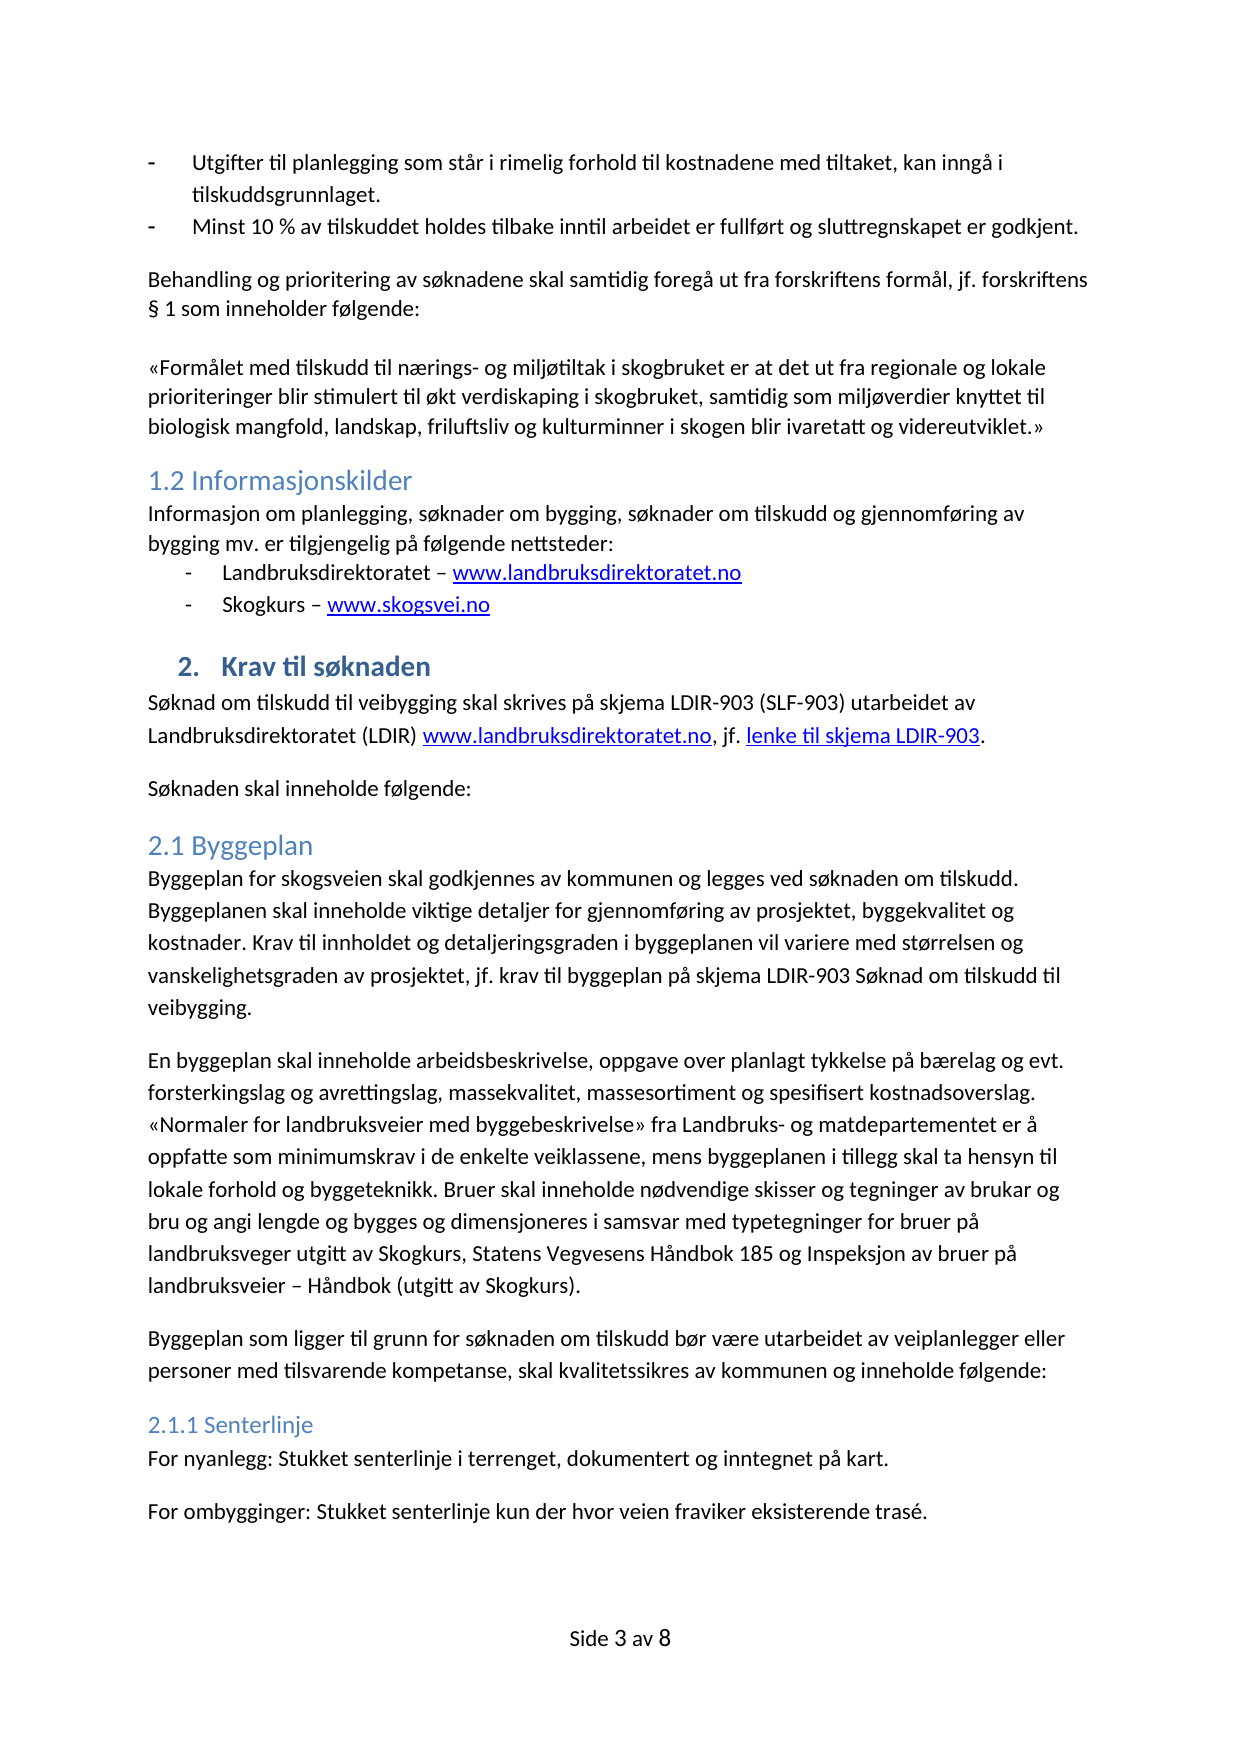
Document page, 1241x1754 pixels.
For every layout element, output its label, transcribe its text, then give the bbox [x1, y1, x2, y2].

text En byggeplan skal inneholde arbeidsbeskrivelse, oppgave over planlagt tykkelse på bærelag og evt. forsterkingslag og avrettingslag, massekvalitet, massesortiment og spesifisert kostnadsoverslag. «Normaler for landbruksveier med byggebeskrivelse» fra Landbruks- og matdepartementet er å oppfatte som minimumskrav i de enkelte veiklassene, mens byggeplanen i tillegg skal ta hensyn til lokale forhold og byggeteknikk. Bruer skal inneholde nødvendige skisser og tegninger av brukar og bru og angi lengde og bygges og dimensjoneres i samsvar med typetegninger for bruer på landbruksveger utgitt av Skogkurs, Statens Vegvesens Håndbok 185 og Inspeksjon av bruer på landbruksveier – Håndbok (utgitt av Skogkurs). [148, 1046, 1093, 1299]
subtitle Krav til søknaden [177, 648, 1093, 683]
subtitle 2.1.1 Senterlinje [148, 1409, 1093, 1440]
list Landbruksdirektoratet – www.landbruksdirektoratet.no [185, 558, 1093, 586]
text «Formålet med tilskudd til nærings- og miljøtiltak i skogbruket er at det ut fra regionale og lokale prioriteringer blir stimulert til økt verdiskaping i skogbruket, samtidig som miljøverdier knyttet til biologisk mangfold, landskap, friluftsliv og kulturminner i skogen blir ivaretatt og videreutviklet.» [148, 353, 1093, 440]
text For nyanlegg: Stukket senterlinje i terrenget, dokumentert og inntegnet på kart. [148, 1444, 1093, 1472]
text Behandling og prioritering av søknadene skal samtidig foregå ut fra forskriftens formål, jf. forskriftens § 1 som inneholder følgende: [148, 265, 1093, 322]
list Skogkurs – www.skogsvei.no [185, 590, 1093, 618]
text Informasjon om planlegging, søknader om bygging, søknader om tilskudd og gjennomføring av bygging mv. er tilgjengelig på følgende nettsteder: [148, 499, 1093, 557]
text Byggeplan som ligger til grunn for søknaden om tilskudd bør være utarbeidet av veiplanlegger eller personer med tilsvarende kompetanse, skal kvalitetssikres av kommunen og inneholde følgende: [148, 1324, 1093, 1384]
text Byggeplan for skogsveien skal godkjennes av kommunen og legges ved søknaden om tilskudd. Byggeplanen skal inneholde viktige detaljer for gjennomføring av prosjektet, byggekvalitet og kostnader. Krav til innholdet og detaljeringsgraden i byggeplanen vil variere med størrelsen og vanskelighetsgraden av prosjektet, jf. krav til byggeplan på skjema LDIR-903 Søknad om tilskudd til veibygging. [148, 864, 1093, 1021]
subtitle 1.2 Informasjonskilder [148, 462, 1093, 498]
text For ombygginger: Stukket senterlinje kun der hvor veien fraviker eksisterende trasé. [148, 1497, 1093, 1526]
list Minst 10 % av tilskuddet holdes tilbake inntil arbeidet er fullført og sluttregnskapet er godkjent. [148, 212, 1093, 240]
text Søknad om tilskudd til veibygging skal skrives på skjema LDIR-903 (SLF-903) utarbeidet av Landbruksdirektoratet (LDIR) www.landbruksdirektoratet.no, jf. lenke til skjema LDIR-903. [148, 688, 1093, 749]
subtitle 2.1 Byggeplan [148, 827, 1093, 862]
list Utgifter til planlegging som står i rimelig forhold til kostnadene med tiltaket, kan inngå i tilskuddsgrunnlaget. [148, 148, 1093, 208]
text Søknaden skal inneholde følgende: [148, 774, 1093, 802]
